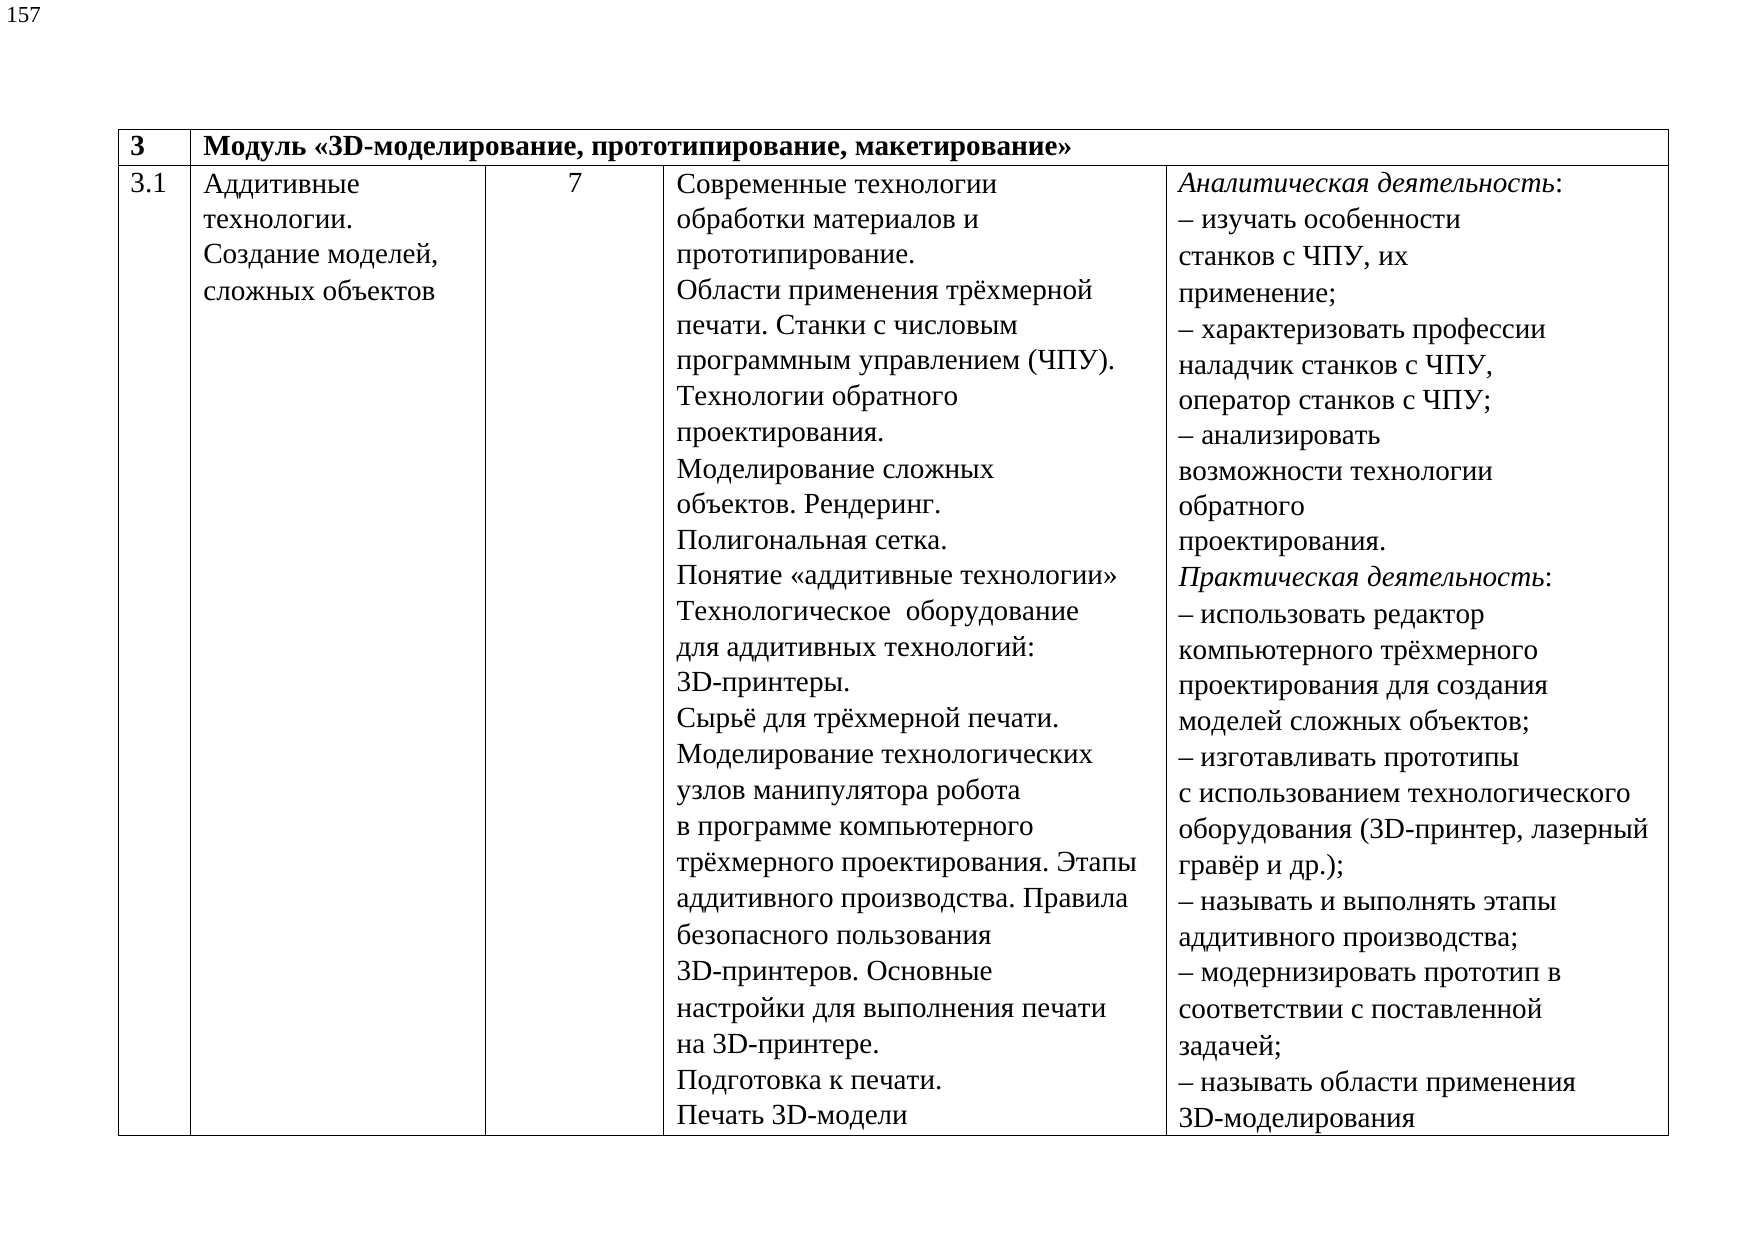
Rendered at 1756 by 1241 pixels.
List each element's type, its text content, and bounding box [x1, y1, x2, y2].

table_cell Современные технологии обработки материалов и прототипирование. Области применения трёхмерной печати. Станки с числовым программным управлением (ЧПУ). Технологии обратного проектирования. Моделирование сложных объектов. Рендеринг. Полигональная сетка. Понятие «аддитивные технологии» Технологическое оборудование для аддитивных технологий: 3D-принтеры. Сырьё для трёхмерной печати. Моделирование технологических узлов манипулятора робота в программе компьютерного трёхмерного проектирования. Этапы аддитивного производства. Правила безопасного пользования 3D-принтеров. Основные настройки для выполнения печати на 3D-принтере. Подготовка к печати. Печать 3D-модели [664, 166, 1166, 1134]
table_cell Аддитивные технологии. Создание моделей, сложных объектов [191, 166, 485, 1134]
table_header Модуль «3D-моделирование, прототипирование, макетирование» [191, 130, 1668, 165]
table_cell Аналитическая деятельность: изучать особенности станков с ЧПУ, их применение; характеризовать профессии наладчик станков с ЧПУ, оператор станков с ЧПУ; анализировать возможности технологии обратного проектирования. Практическая деятельность: – использовать редактор компьютерного трёхмерного проектирования для создания моделей сложных объектов; – изготавливать прототипы с использованием технологического оборудования (3D-принтер, лазерный гравёр и др.); – называть и выполнять этапы аддитивного производства; – модернизировать прототип в соответствии с поставленной задачей; – называть области применения 3D-моделирования [1167, 166, 1668, 1134]
table_header 3 [119, 130, 190, 165]
table_cell 7 [486, 166, 663, 1134]
table_cell 3.1 [119, 166, 190, 1134]
